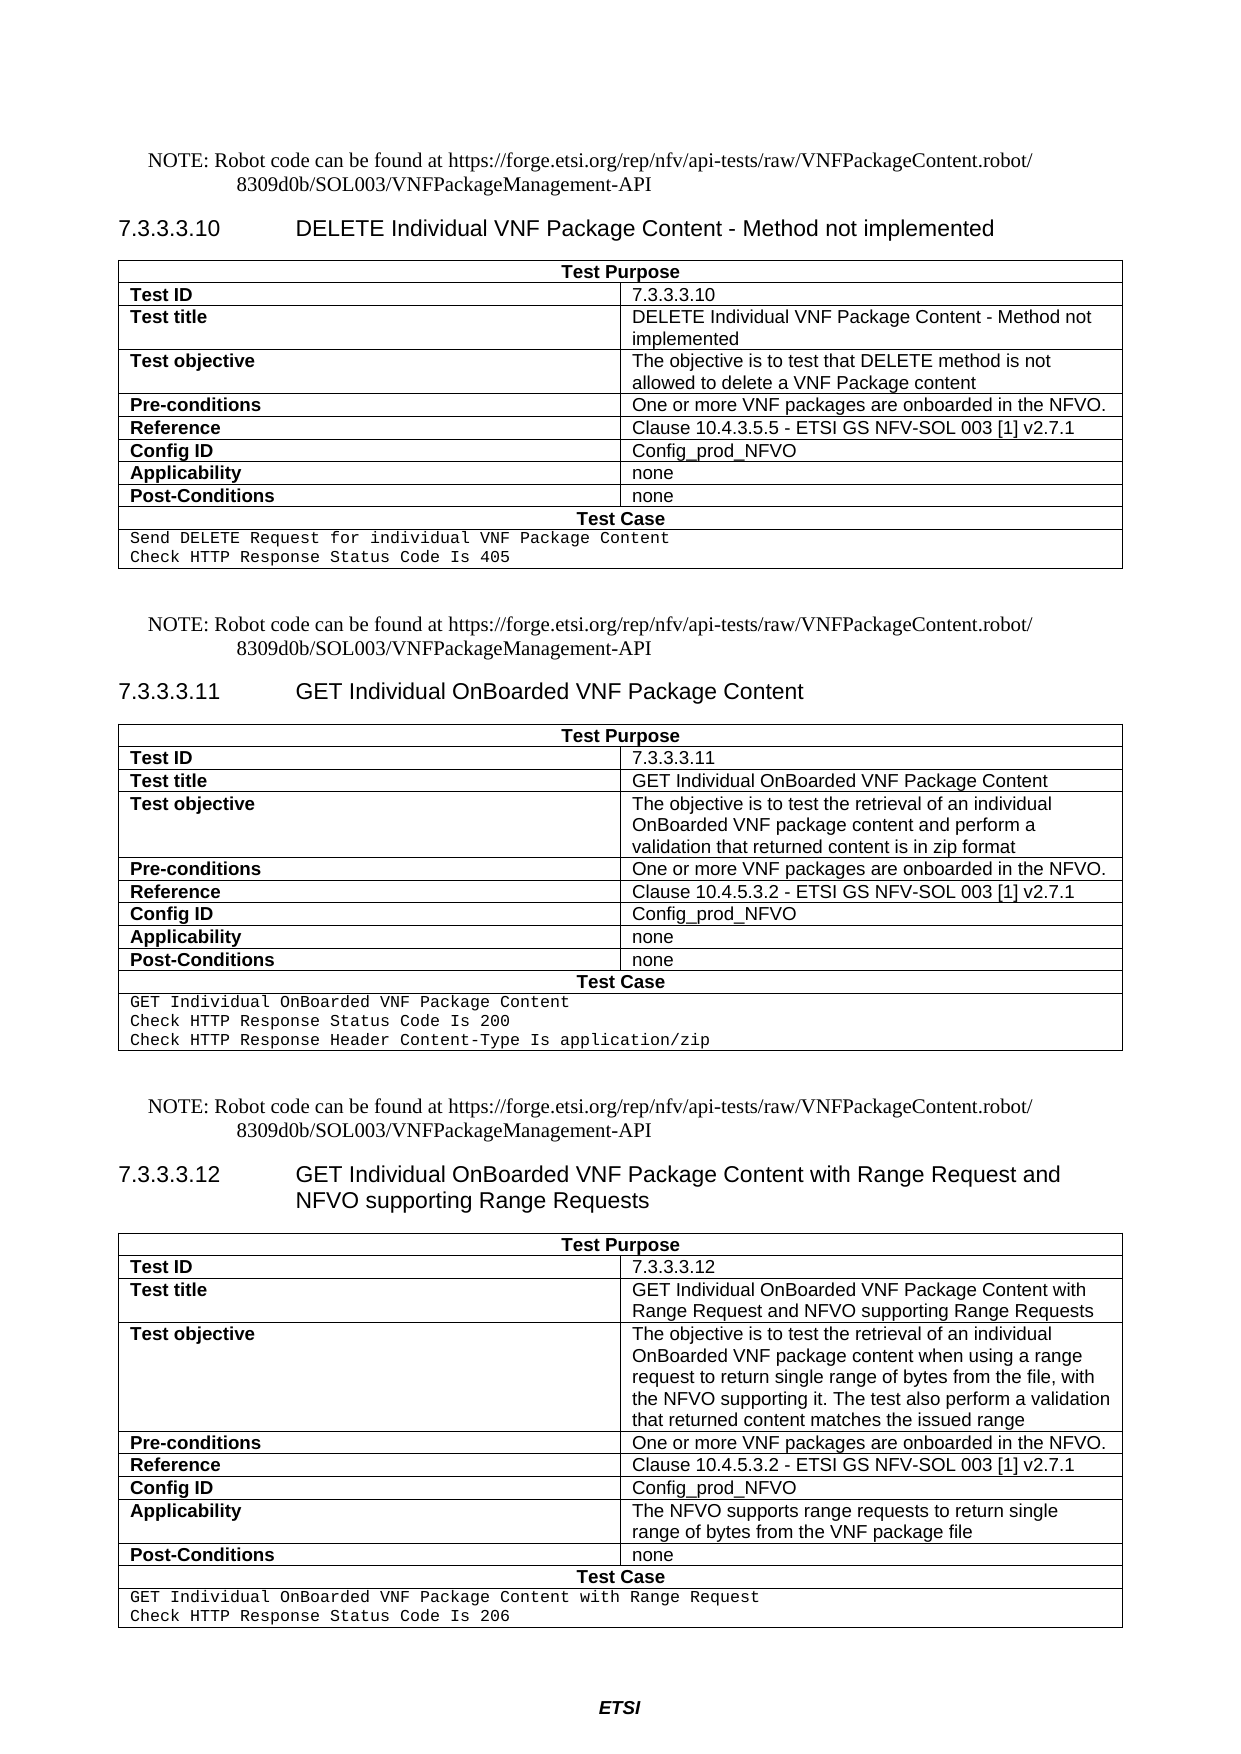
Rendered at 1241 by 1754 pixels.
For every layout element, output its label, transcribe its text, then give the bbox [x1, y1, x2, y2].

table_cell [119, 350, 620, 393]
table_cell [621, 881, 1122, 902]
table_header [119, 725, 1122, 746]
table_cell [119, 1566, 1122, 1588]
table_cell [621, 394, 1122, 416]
text NOTE: Robot code can be found at https://forge.etsi.org/rep/nfv/api-tests/raw/VNFPackageContent.robot/8309d0b/SOL003/VNFPackageManagement-API [148, 148, 1122, 196]
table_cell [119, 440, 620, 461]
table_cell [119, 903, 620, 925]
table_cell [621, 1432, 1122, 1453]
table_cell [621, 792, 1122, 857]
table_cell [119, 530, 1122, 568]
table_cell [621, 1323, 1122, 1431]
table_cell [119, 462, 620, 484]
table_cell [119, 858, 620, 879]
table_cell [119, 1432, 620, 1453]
subtitle 7.3.3.3.10 DELETE Individual VNF Package Content - Method not implemented [118, 214, 1122, 241]
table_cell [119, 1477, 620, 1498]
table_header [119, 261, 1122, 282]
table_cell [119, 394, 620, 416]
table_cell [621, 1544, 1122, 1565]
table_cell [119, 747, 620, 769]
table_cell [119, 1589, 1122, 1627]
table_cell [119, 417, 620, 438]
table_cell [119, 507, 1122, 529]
text NOTE: Robot code can be found at https://forge.etsi.org/rep/nfv/api-tests/raw/VNFPackageContent.robot/8309d0b/SOL003/VNFPackageManagement-API [148, 611, 1122, 659]
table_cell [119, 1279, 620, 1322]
text NOTE: Robot code can be found at https://forge.etsi.org/rep/nfv/api-tests/raw/VNFPackageContent.robot/8309d0b/SOL003/VNFPackageManagement-API [148, 1094, 1122, 1142]
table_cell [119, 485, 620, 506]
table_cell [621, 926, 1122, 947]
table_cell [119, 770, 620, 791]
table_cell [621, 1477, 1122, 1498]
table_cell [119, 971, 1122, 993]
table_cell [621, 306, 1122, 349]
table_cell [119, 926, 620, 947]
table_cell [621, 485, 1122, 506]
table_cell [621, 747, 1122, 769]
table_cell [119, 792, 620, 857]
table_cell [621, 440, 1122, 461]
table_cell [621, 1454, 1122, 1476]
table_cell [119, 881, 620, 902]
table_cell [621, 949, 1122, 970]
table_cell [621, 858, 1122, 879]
subtitle 7.3.3.3.11 GET Individual OnBoarded VNF Package Content [118, 678, 1122, 705]
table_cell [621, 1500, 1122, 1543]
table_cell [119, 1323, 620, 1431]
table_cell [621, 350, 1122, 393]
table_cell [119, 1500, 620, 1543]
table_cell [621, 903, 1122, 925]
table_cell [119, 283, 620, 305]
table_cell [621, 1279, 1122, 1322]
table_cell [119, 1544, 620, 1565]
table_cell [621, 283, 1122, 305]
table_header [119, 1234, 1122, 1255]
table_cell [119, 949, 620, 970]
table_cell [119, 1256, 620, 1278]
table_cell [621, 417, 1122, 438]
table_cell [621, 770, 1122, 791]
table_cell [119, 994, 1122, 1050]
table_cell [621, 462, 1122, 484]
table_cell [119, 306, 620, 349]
subtitle 7.3.3.3.12 GET Individual OnBoarded VNF Package Content with Range Request and NFVO supporting Range Requests [118, 1161, 1122, 1214]
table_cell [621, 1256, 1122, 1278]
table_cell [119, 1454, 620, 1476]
